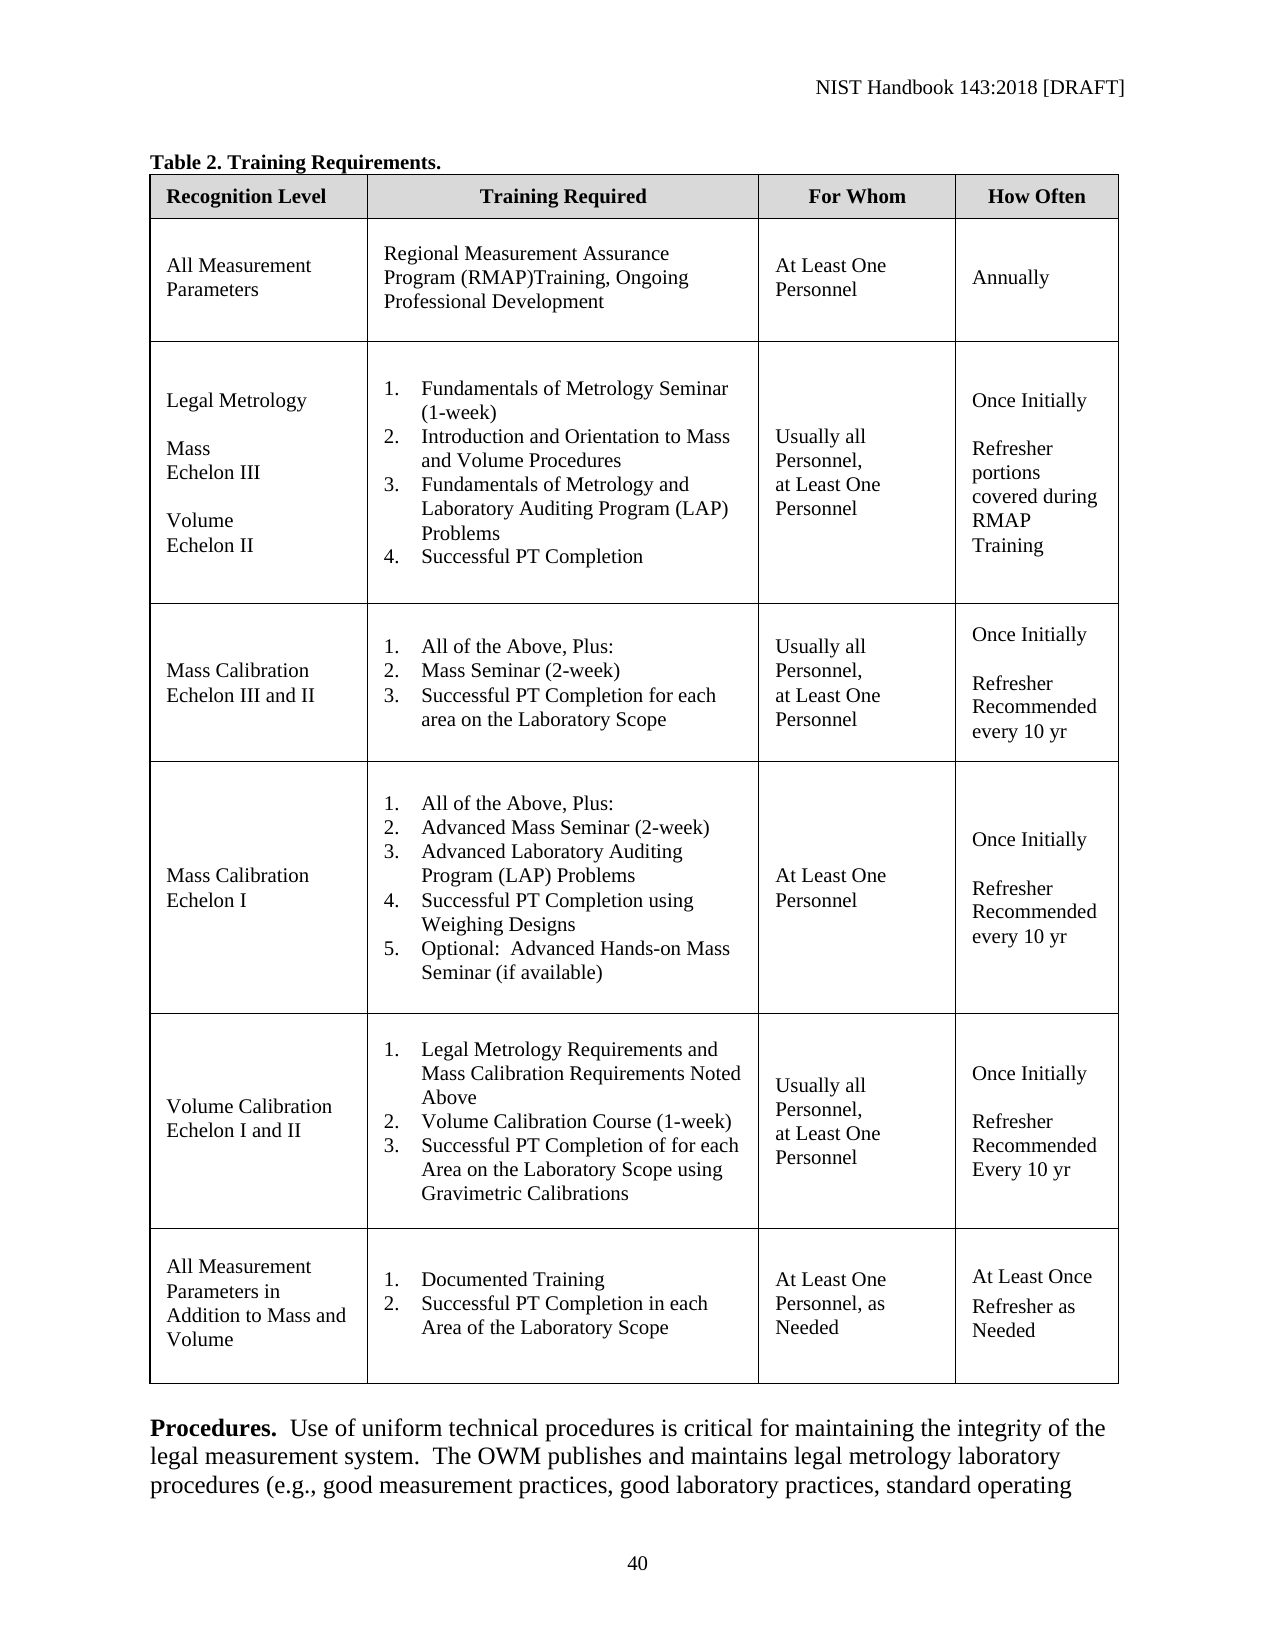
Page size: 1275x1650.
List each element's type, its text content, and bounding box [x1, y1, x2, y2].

table_header For Whom [759, 175, 955, 218]
table_cell Once Initially Refresher portions covered during RMAP Training [956, 342, 1118, 603]
table_cell Volume Calibration Echelon I and II [151, 1014, 367, 1227]
table_cell All of the Above, Plus: Mass Seminar (2-week) Successful PT Completion for each area on the Laboratory Scope [368, 604, 758, 761]
table_cell All Measurement Parameters in Addition to Mass and Volume [151, 1229, 367, 1383]
table_cell Legal Metrology Requirements and Mass Calibration Requirements Noted Above Volume Calibration Course (1-week) Successful PT Completion of for each Area on the Laboratory Scope using Gravimetric Calibrations [368, 1014, 758, 1227]
text Table 2. Training Requirements. [150, 150, 1125, 174]
table_header How Often [956, 175, 1118, 218]
table_cell Once Initially Refresher Recommended every 10 yr [956, 762, 1118, 1013]
table_cell Usually all Personnel, at Least One Personnel [759, 604, 955, 761]
table_header Recognition Level [151, 175, 367, 218]
table_cell Legal Metrology Mass Echelon III Volume Echelon II [151, 342, 367, 603]
table_cell Regional Measurement Assurance Program (RMAP)Training, Ongoing Professional Development [368, 219, 758, 341]
table_cell Mass Calibration Echelon III and II [151, 604, 367, 761]
table_cell At Least One Personnel, as Needed [759, 1229, 955, 1383]
table_cell All of the Above, Plus: Advanced Mass Seminar (2-week) Advanced Laboratory Auditing Program (LAP) Problems Successful PT Completion using Weighing Designs Optional: Advanced Hands-on Mass Seminar (if available) [368, 762, 758, 1013]
table_cell At Least One Personnel [759, 762, 955, 1013]
table_cell All Measurement Parameters [151, 219, 367, 341]
table_cell Fundamentals of Metrology Seminar (1-week) Introduction and Orientation to Mass and Volume Procedures Fundamentals of Metrology and Laboratory Auditing Program (LAP) Problems Successful PT Completion [368, 342, 758, 603]
table_cell Usually all Personnel, at Least One Personnel [759, 342, 955, 603]
table_cell At Least Once Refresher as Needed [956, 1229, 1118, 1383]
table_cell Annually [956, 219, 1118, 341]
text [150, 1413, 1125, 1499]
table_cell Mass Calibration Echelon I [151, 762, 367, 1013]
table_cell Once Initially Refresher Recommended every 10 yr [956, 604, 1118, 761]
table_cell Documented Training Successful PT Completion in each Area of the Laboratory Scope [368, 1229, 758, 1383]
table_cell Usually all Personnel, at Least One Personnel [759, 1014, 955, 1227]
table_cell Once Initially Refresher Recommended Every 10 yr [956, 1014, 1118, 1227]
table_header Training Required [368, 175, 758, 218]
table_cell At Least One Personnel [759, 219, 955, 341]
